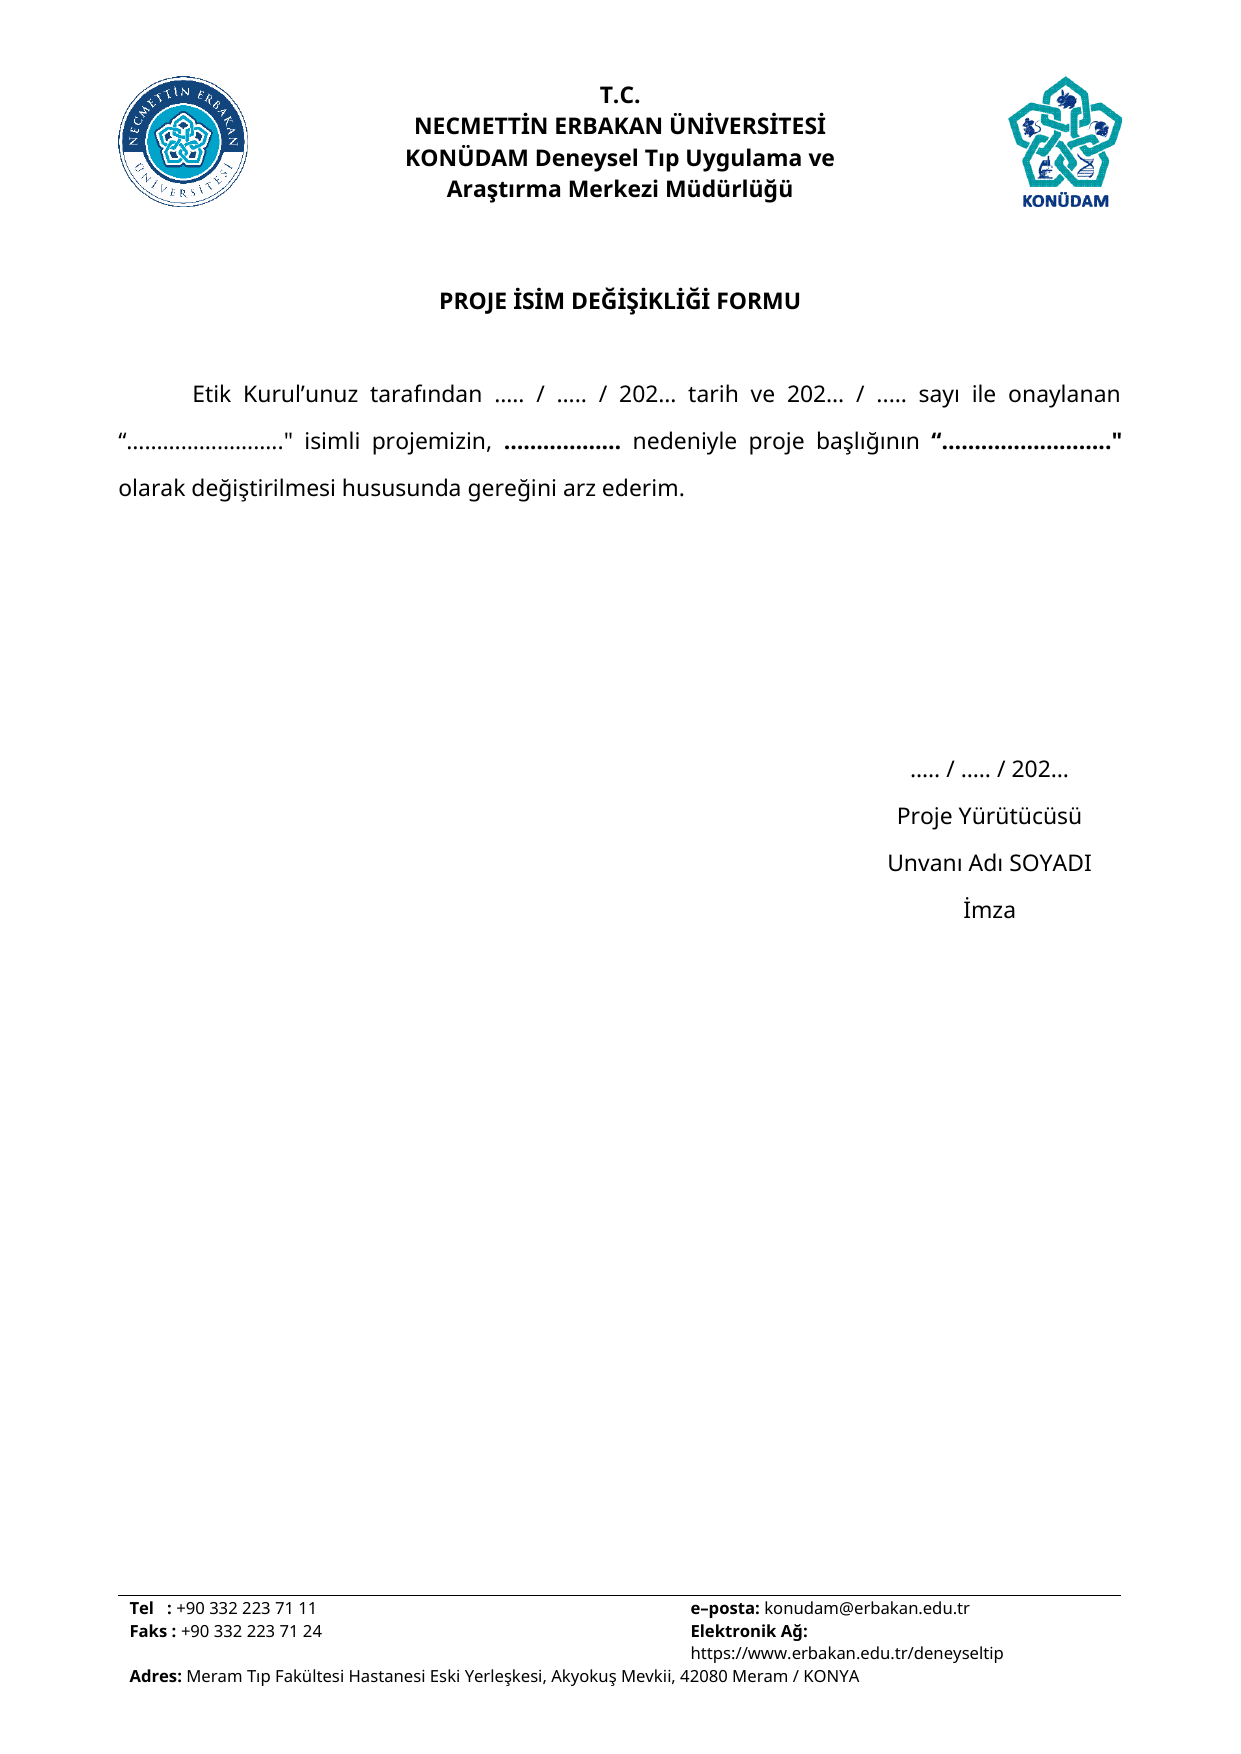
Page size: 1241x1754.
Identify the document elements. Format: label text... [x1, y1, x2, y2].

picture [1008, 76, 1123, 207]
picture [118, 76, 248, 207]
text Proje Yürütücüsü [857, 800, 1122, 831]
text ….. / ….. / 202… [857, 753, 1122, 784]
text Unvanı Adı SOYADI [857, 847, 1122, 878]
text Etik Kurul’unuz tarafından ….. / ….. / 202… tarih ve 202… / ..… sayı ile onaylanan “…………………….." isimli projemizin, ……………… nedeniyle proje başlığının “…………………….." olarak değiştirilmesi hususunda gereğini arz ederim. [118, 378, 1122, 503]
text İmza [857, 894, 1122, 925]
text PROJE İSİM DEĞİŞİKLİĞİ FORMU [118, 284, 1122, 316]
